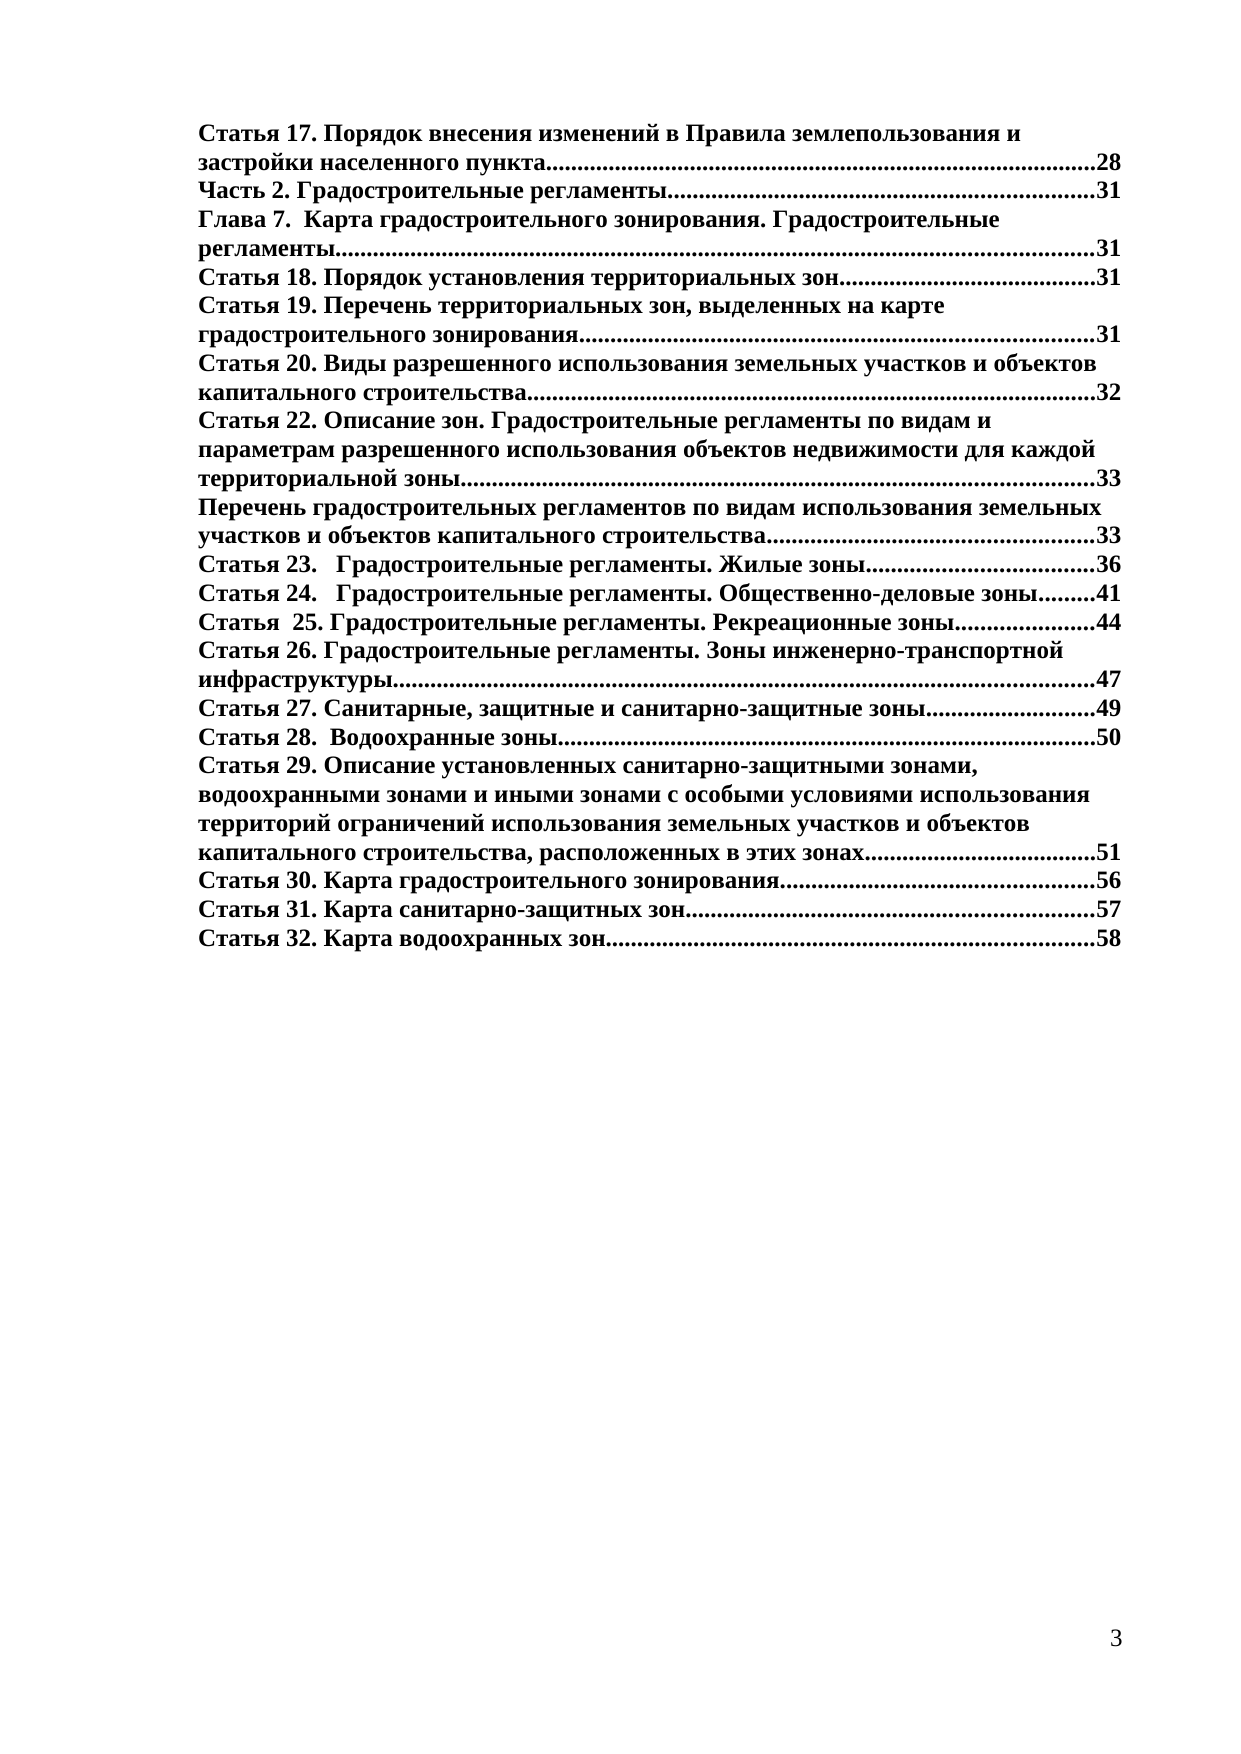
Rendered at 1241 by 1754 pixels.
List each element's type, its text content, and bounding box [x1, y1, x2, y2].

text Статья 28. Водоохранные зоны 50 [198, 722, 1122, 751]
text Глава 7. Карта градостроительного зонирования. Градостроительные регламенты. 31 [198, 204, 1122, 262]
text Статья 20. Виды разрешенного использования земельных участков и объектов капитального строительства 32 [198, 348, 1122, 406]
text Статья 24. Градостроительные регламенты. Общественно-деловые зоны 41 [198, 578, 1122, 607]
text Статья 32. Карта водоохранных зон. 58 [198, 923, 1122, 952]
text Статья 26. Градостроительные регламенты. Зоны инженерно-транспортной инфраструктуры 47 [198, 636, 1122, 693]
text Статья 31. Карта санитарно-защитных зон. 57 [198, 894, 1122, 923]
text Перечень градостроительных регламентов по видам использования земельных участков и объектов капитального строительства 33 [198, 492, 1122, 549]
text Статья 29. Описание установленных санитарно-защитными зонами, водоохранными зонами и иными зонами с особыми условиями использования территорий ограничений использования земельных участков и объектов капитального строительства, расположенных в этих зонах 51 [198, 751, 1122, 866]
text Статья 18. Порядок установления территориальных зон 31 [198, 262, 1122, 291]
text Статья 30. Карта градостроительного зонирования. 56 [198, 866, 1122, 894]
text Часть 2. Градостроительные регламенты. 31 [198, 176, 1122, 204]
text Статья 23. Градостроительные регламенты. Жилые зоны 36 [198, 549, 1122, 578]
text Статья 25. Градостроительные регламенты. Рекреационные зоны 44 [198, 607, 1122, 636]
text Статья 19. Перечень территориальных зон, выделенных на карте градостроительного зонирования 31 [198, 291, 1122, 348]
text Статья 27. Санитарные, защитные и санитарно-защитные зоны 49 [198, 693, 1122, 722]
text Статья 17. Порядок внесения изменений в Правила землепользования и застройки населенного пункта 28 [198, 118, 1122, 176]
text Статья 22. Описание зон. Градостроительные регламенты по видам и параметрам разрешенного использования объектов недвижимости для каждой территориальной зоны 33 [198, 406, 1122, 492]
